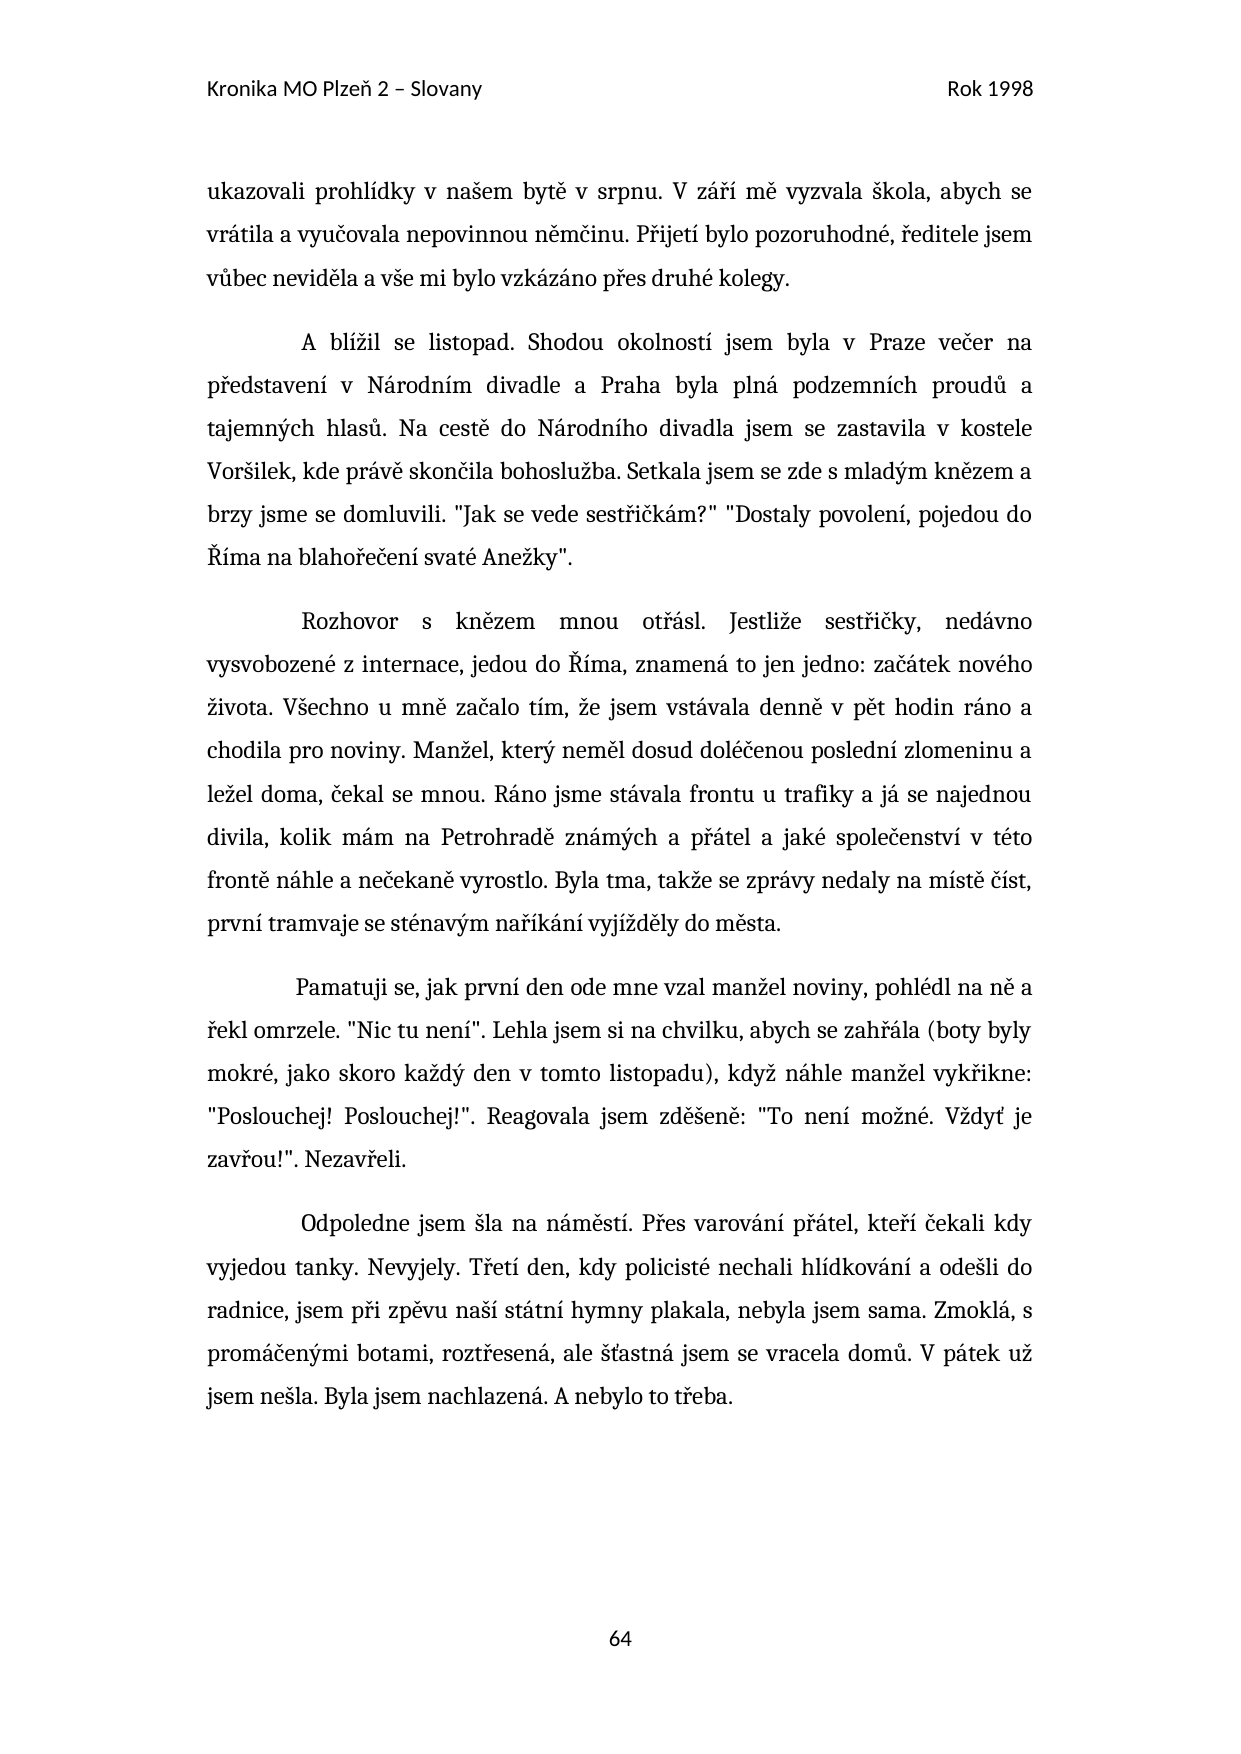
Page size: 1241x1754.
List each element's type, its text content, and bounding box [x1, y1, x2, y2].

text A blížil se listopad. Shodou okolností jsem byla v Praze večer na představení v Národním divadle a Praha byla plná podzemních proudů a tajemných hlasů. Na cestě do Národního divadla jsem se zastavila v kostele Voršilek, kde právě skončila bohoslužba. Setkala jsem se zde s mladým knězem a brzy jsme se domluvili. "Jak se vede sestřičkám?" "Dostaly povolení, pojedou do Říma na blahořečení svaté Anežky". [207, 327, 1033, 572]
text Odpoledne jsem šla na náměstí. Přes varování přátel, kteří čekali kdy vyjedou tanky. Nevyjely. Třetí den, kdy policisté nechali hlídkování a odešli do radnice, jsem při zpěvu naší státní hymny plakala, nebyla jsem sama. Zmoklá, s promáčenými botami, roztřesená, ale šťastná jsem se vracela domů. V pátek už jsem nešla. Byla jsem nachlazená. A nebylo to třeba. [207, 1209, 1033, 1411]
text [207, 177, 1033, 292]
text Pamatuji se, jak první den ode mne vzal manžel noviny, pohlédl na ně a řekl omrzele. "Nic tu není". Lehla jsem si na chvilku, abych se zahřála (boty byly mokré, jako skoro každý den v tomto listopadu), když náhle manžel vykřikne: "Poslouchej! Poslouchej!". Reagovala jsem zděšeně: "To není možné. Vždyť je zavřou!". Nezavřeli. [207, 973, 1033, 1174]
text Rozhovor s knězem mnou otřásl. Jestliže sestřičky, nedávno vysvobozené z internace, jedou do Říma, znamená to jen jedno: začátek nového života. Všechno u mně začalo tím, že jsem vstávala denně v pět hodin ráno a chodila pro noviny. Manžel, který neměl dosud doléčenou poslední zlomeninu a ležel doma, čekal se mnou. Ráno jsme stávala frontu u trafiky a já se najednou divila, kolik mám na Petrohradě známých a přátel a jaké společenství v této frontě náhle a nečekaně vyrostlo. Byla tma, takže se zprávy nedaly na místě číst, první tramvaje se sténavým naříkání vyjížděly do města. [207, 607, 1033, 938]
